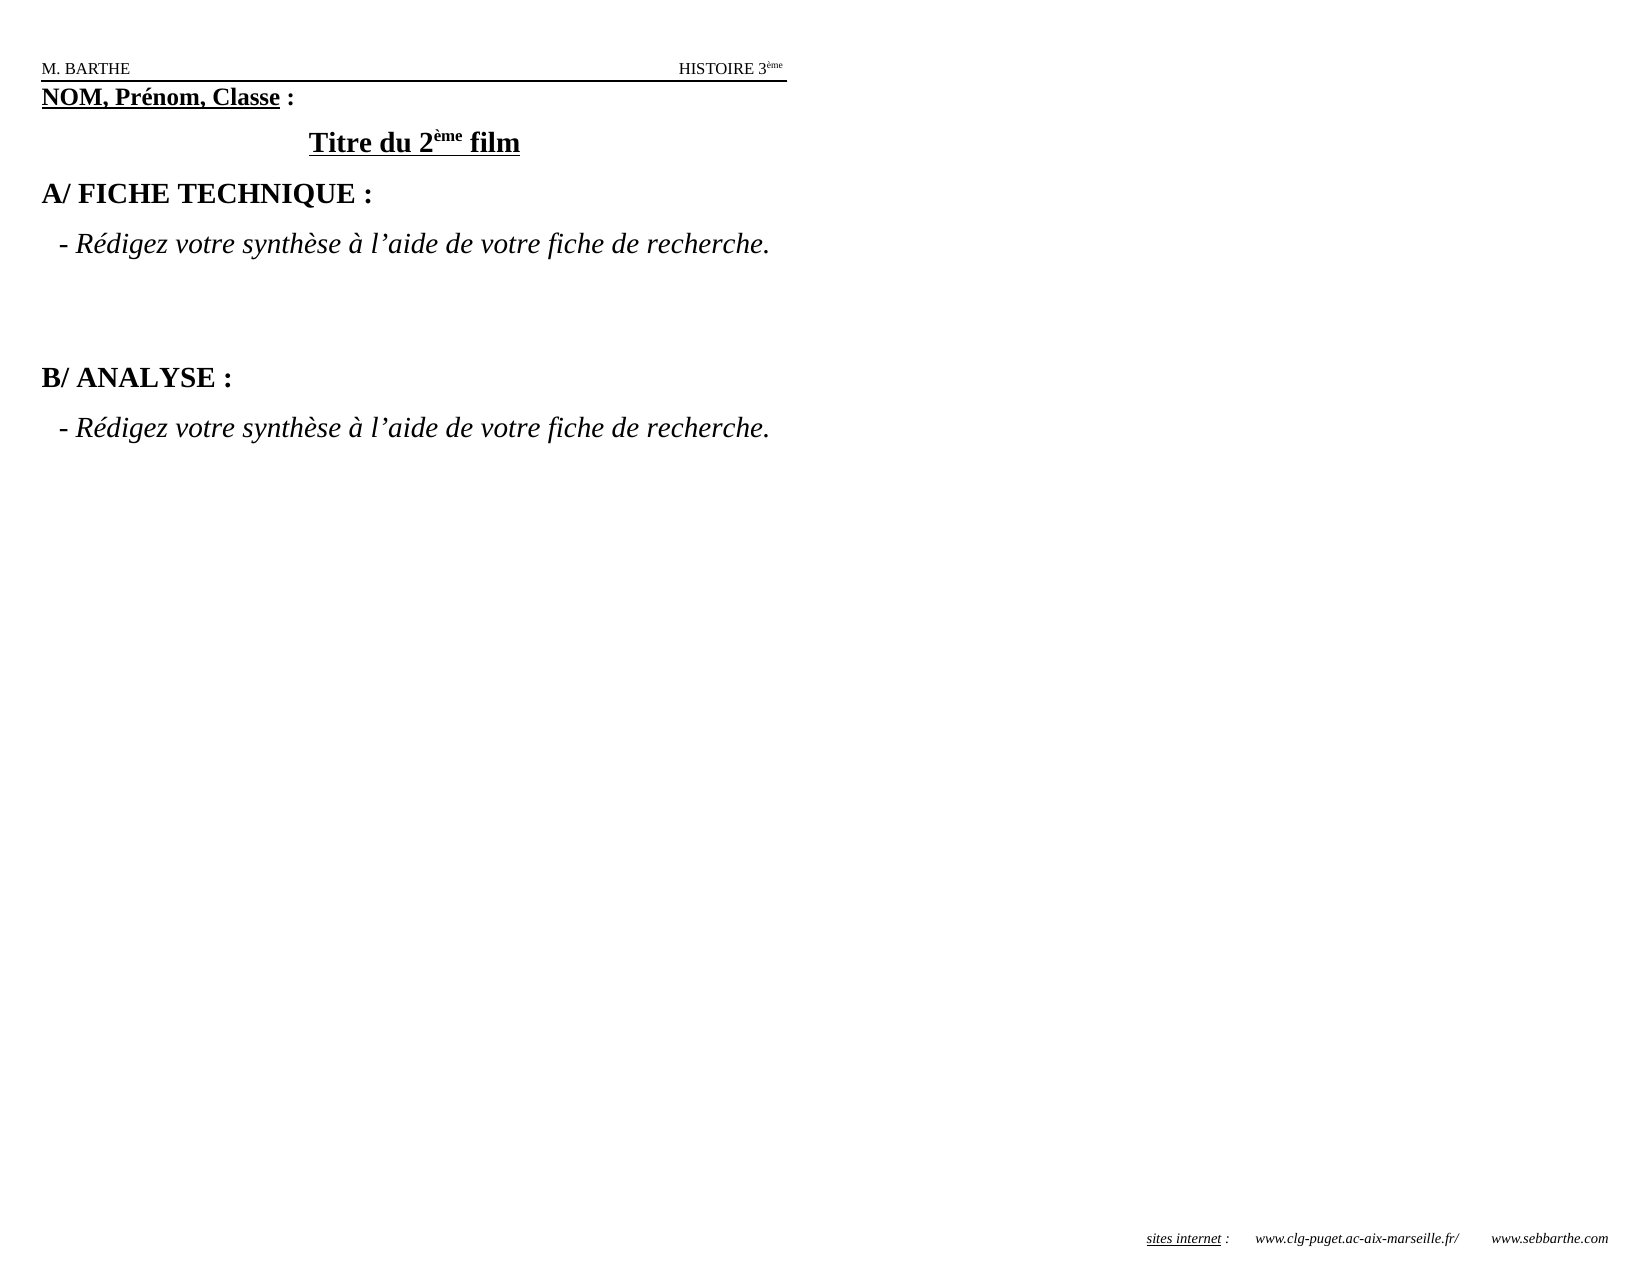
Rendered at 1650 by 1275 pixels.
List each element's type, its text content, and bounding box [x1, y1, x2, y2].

text - Rédigez votre synthèse à l’aide de votre fiche de recherche. [41, 226, 787, 260]
text A/ FICHE TECHNIQUE : [41, 176, 787, 209]
text - Rédigez votre synthèse à l’aide de votre fiche de recherche. [41, 411, 787, 444]
text M. BARTHE HISTOIRE 3ème [41, 59, 787, 80]
text B/ ANALYSE : [41, 360, 787, 394]
text Titre du 2ème film [41, 126, 787, 159]
text NOM, Prénom, Classe : [41, 82, 787, 111]
